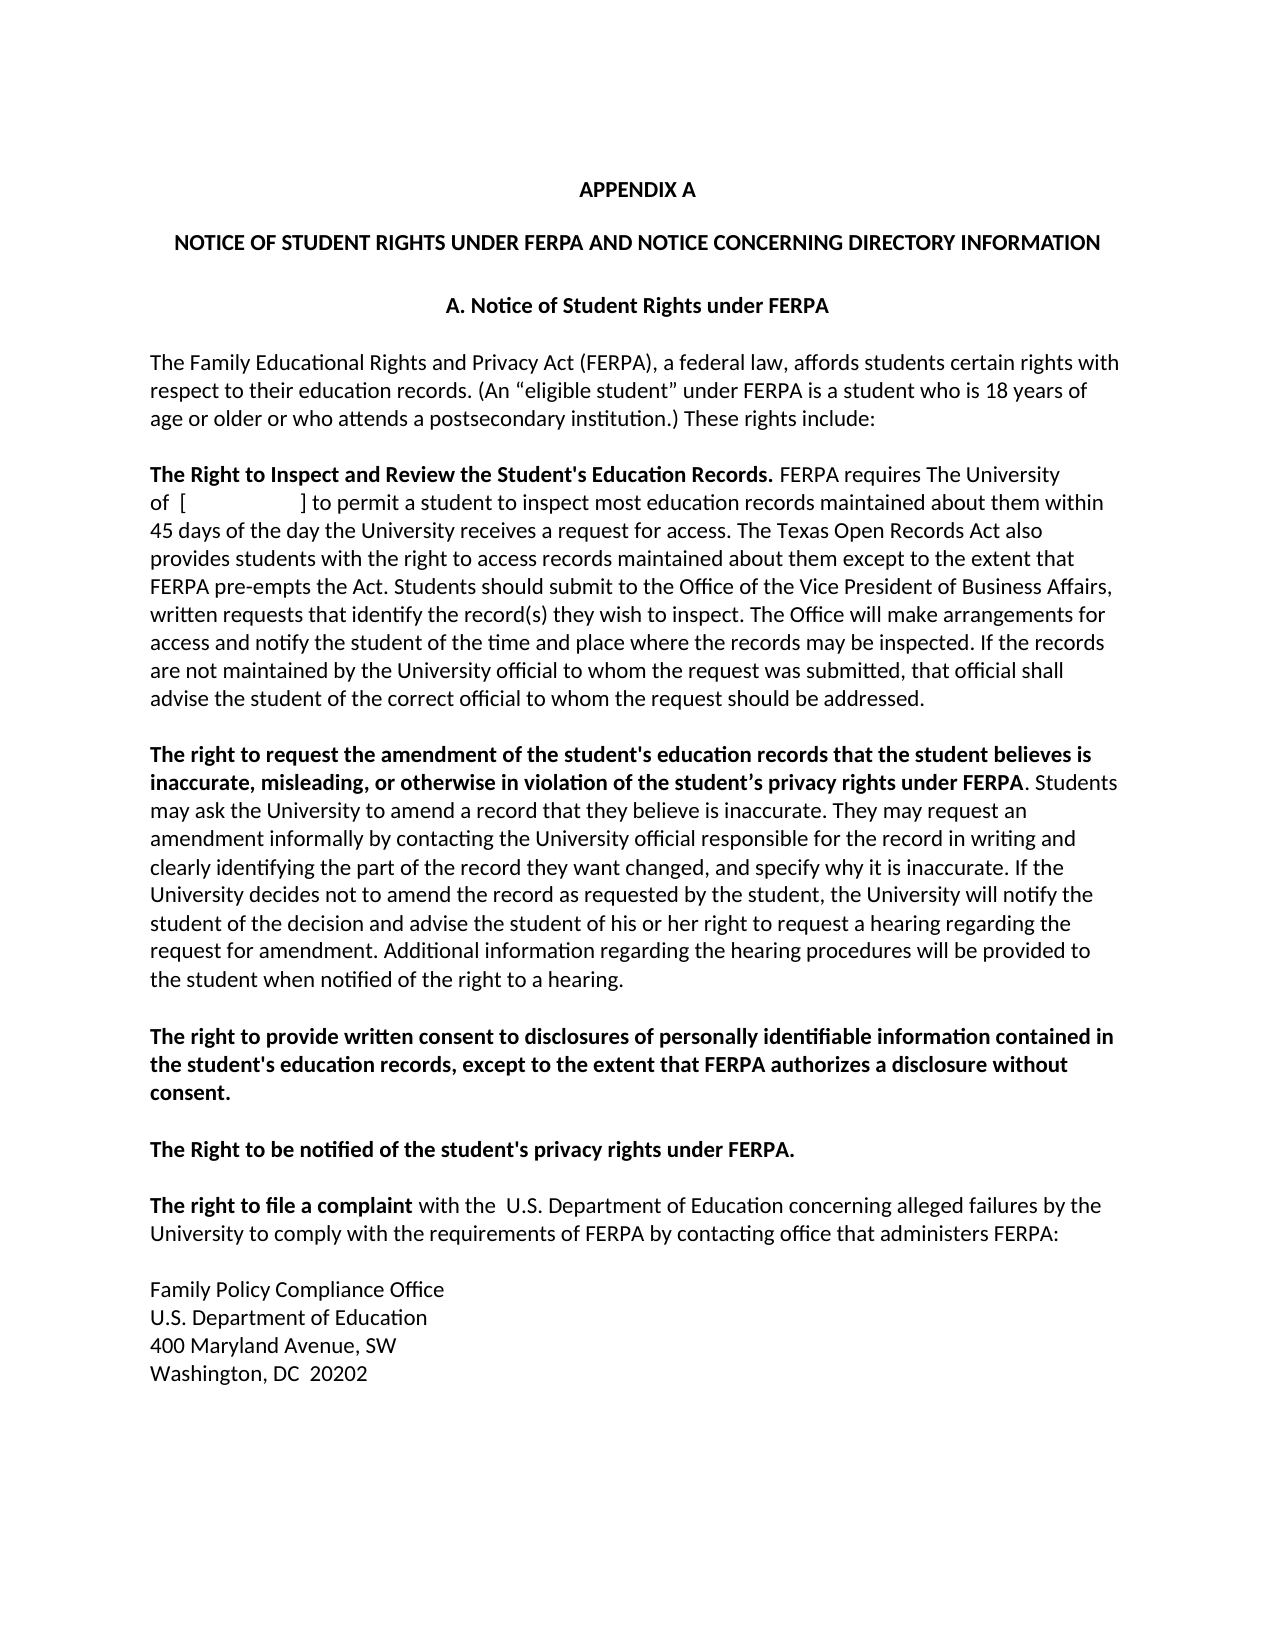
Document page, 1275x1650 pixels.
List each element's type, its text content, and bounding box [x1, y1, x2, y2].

text A. Notice of Student Rights under FERPA [150, 291, 1125, 319]
text The right to provide written consent to disclosures of personally identifiable information contained in the student's education records, except to the extent that FERPA authorizes a disclosure without consent. [150, 1022, 1125, 1106]
subtitle NOTICE OF STUDENT RIGHTS UNDER FERPA AND NOTICE CONCERNING DIRECTORY INFORMATION [150, 228, 1125, 256]
text The Family Educational Rights and Privacy Act (FERPA), a federal law, affords students certain rights with respect to their education records. (An “eligible student” under FERPA is a student who is 18 years of age or older or who attends a postsecondary institution.) These rights include: The Right to Inspect and Review the Student's Education Records. FERPA requires The University of [ ] to permit a student to inspect most education records maintained about them within 45 days of the day the University receives a request for access. The Texas Open Records Act also provides students with the right to access records maintained about them except to the extent that FERPA pre-empts the Act. Students should submit to the Office of the Vice President of Business Affairs, written requests that identify the record(s) they wish to inspect. The Office will make arrangements for access and notify the student of the time and place where the records may be inspected. If the records are not maintained by the University official to whom the request was submitted, that official shall advise the student of the correct official to whom the request should be addressed. The right to request the amendment of the student's education records that the student believes is inaccurate, misleading, or otherwise in violation of the student’s privacy rights under FERPA. Students may ask the University to amend a record that they believe is inaccurate. They may request an amendment informally by contacting the University official responsible for the record in writing and clearly identifying the part of the record they want changed, and specify why it is inaccurate. If the University decides not to amend the record as requested by the student, the University will notify the student of the decision and advise the student of his or her right to request a hearing regarding the request for amendment. Additional information regarding the hearing procedures will be provided to the student when notified of the right to a hearing. [150, 348, 1125, 993]
text The right to file a complaint with the U.S. Department of Education concerning alleged failures by the University to comply with the requirements of FERPA by contacting office that administers FERPA: [150, 1191, 1125, 1247]
text The Right to be notified of the student's privacy rights under FERPA. [150, 1135, 1125, 1163]
text Family Policy Compliance Office [150, 1275, 1125, 1303]
text U.S. Department of Education [150, 1303, 1125, 1331]
text Washington, DC 20202 [150, 1359, 1125, 1387]
text 400 Maryland Avenue, SW [150, 1331, 1125, 1359]
subtitle APPENDIX A [150, 175, 1125, 203]
